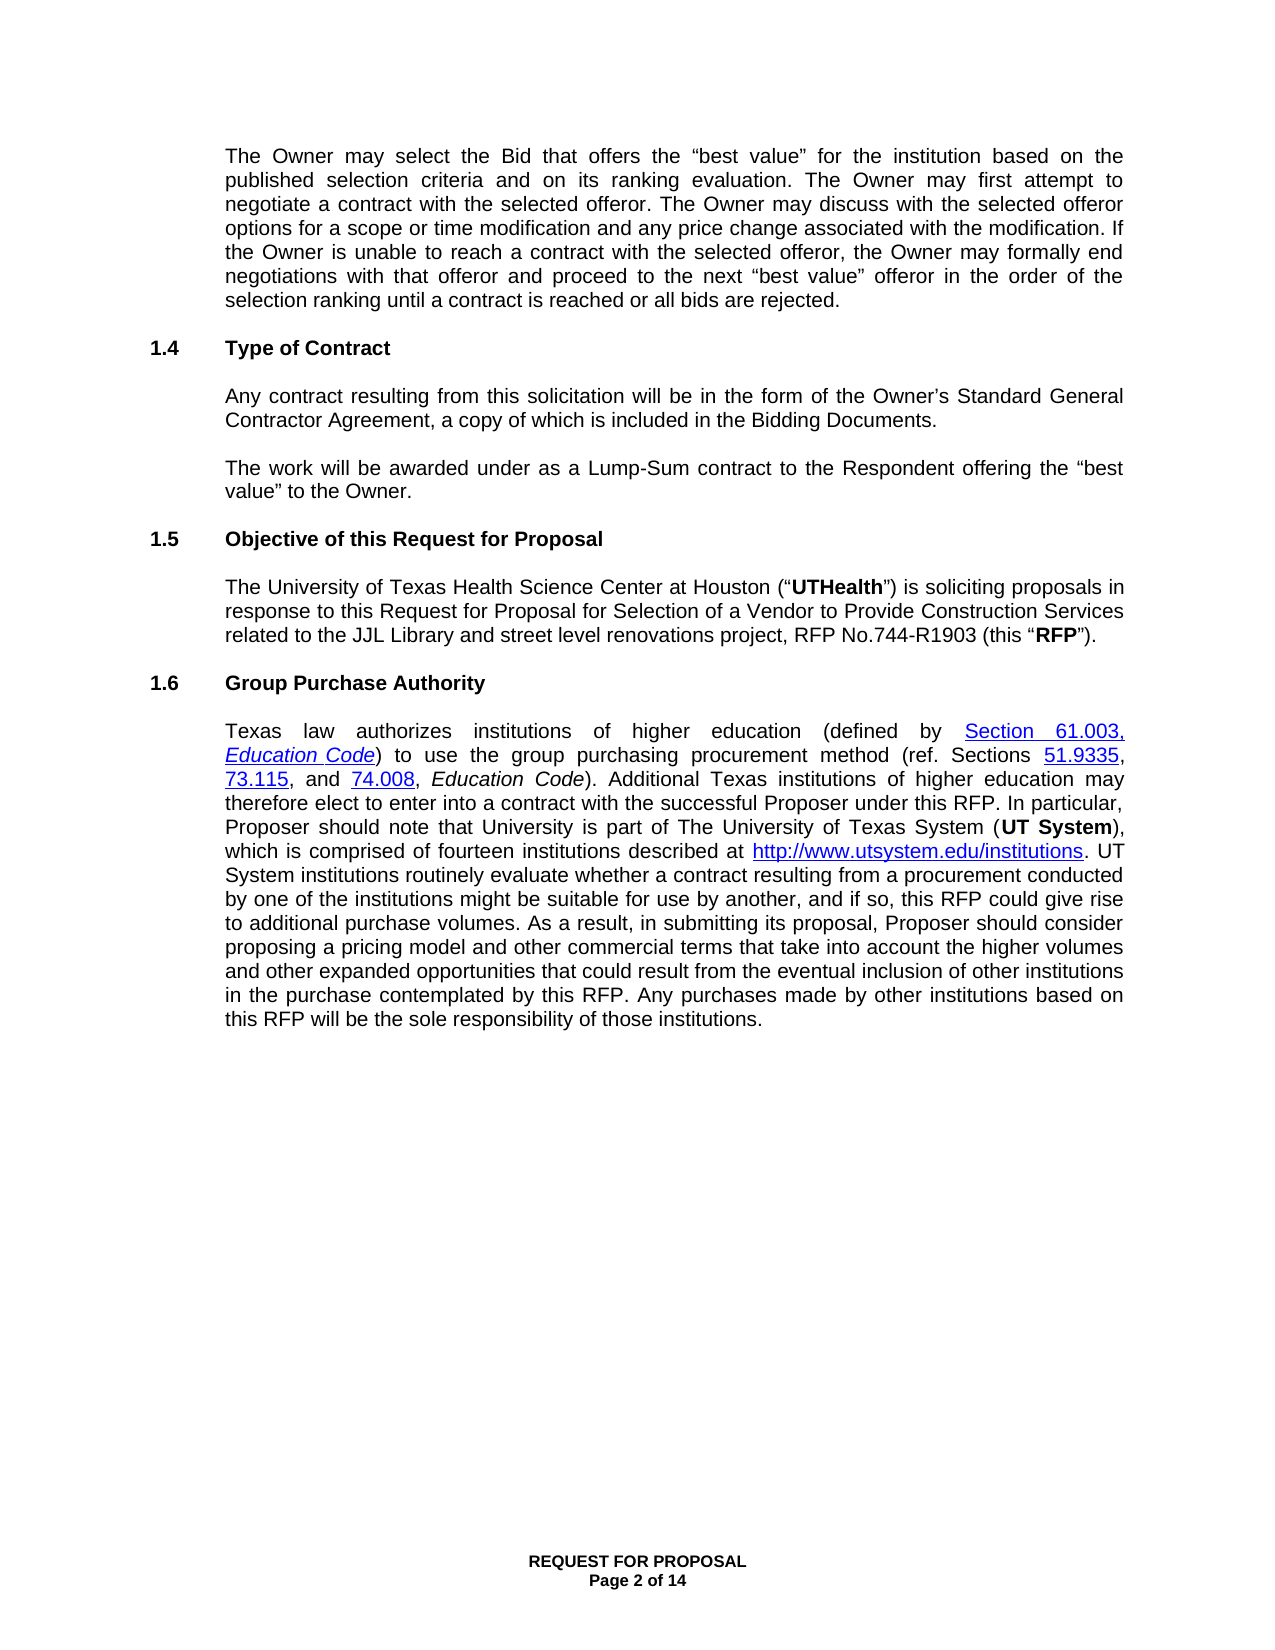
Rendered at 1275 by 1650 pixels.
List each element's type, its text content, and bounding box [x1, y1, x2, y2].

text 1.5 Objective of this Request for Proposal [150, 527, 1125, 551]
text 1.6 Group Purchase Authority [150, 671, 1125, 695]
text The University of Texas Health Science Center at Houston (“UTHealth”) is soliciting proposals in response to this Request for Proposal for Selection of a Vendor to Provide Construction Services related to the JJL Library and street level renovations project, RFP No.744-R1903 (this “RFP”). [225, 575, 1125, 647]
text Any contract resulting from this solicitation will be in the form of the Owner’s Standard General Contractor Agreement, a copy of which is included in the Bidding Documents. [225, 383, 1125, 431]
text 1.4 Type of Contract [150, 336, 1125, 359]
text The Owner may select the Bid that offers the “best value” for the institution based on the published selection criteria and on its ranking evaluation. The Owner may first attempt to negotiate a contract with the selected offeror. The Owner may discuss with the selected offeror options for a scope or time modification and any price change associated with the modification. If the Owner is unable to reach a contract with the selected offeror, the Owner may formally end negotiations with that offeror and proceed to the next “best value” offeror in the order of the selection ranking until a contract is reached or all bids are rejected. [225, 144, 1125, 312]
text Texas law authorizes institutions of higher education (defined by Section 61.003, Education Code) to use the group purchasing procurement method (ref. Sections 51.9335, 73.115, and 74.008, Education Code). Additional Texas institutions of higher education may therefore elect to enter into a contract with the successful Proposer under this RFP. In particular, Proposer should note that University is part of The University of Texas System (UT System), which is comprised of fourteen institutions described at http://www.utsystem.edu/institutions. UT System institutions routinely evaluate whether a contract resulting from a procurement conducted by one of the institutions might be suitable for use by another, and if so, this RFP could give rise to additional purchase volumes. As a result, in submitting its proposal, Proposer should consider proposing a pricing model and other commercial terms that take into account the higher volumes and other expanded opportunities that could result from the eventual inclusion of other institutions in the purchase contemplated by this RFP. Any purchases made by other institutions based on this RFP will be the sole responsibility of those institutions. [225, 719, 1125, 1030]
text The work will be awarded under as a Lump-Sum contract to the Respondent offering the “best value” to the Owner. [225, 455, 1125, 503]
